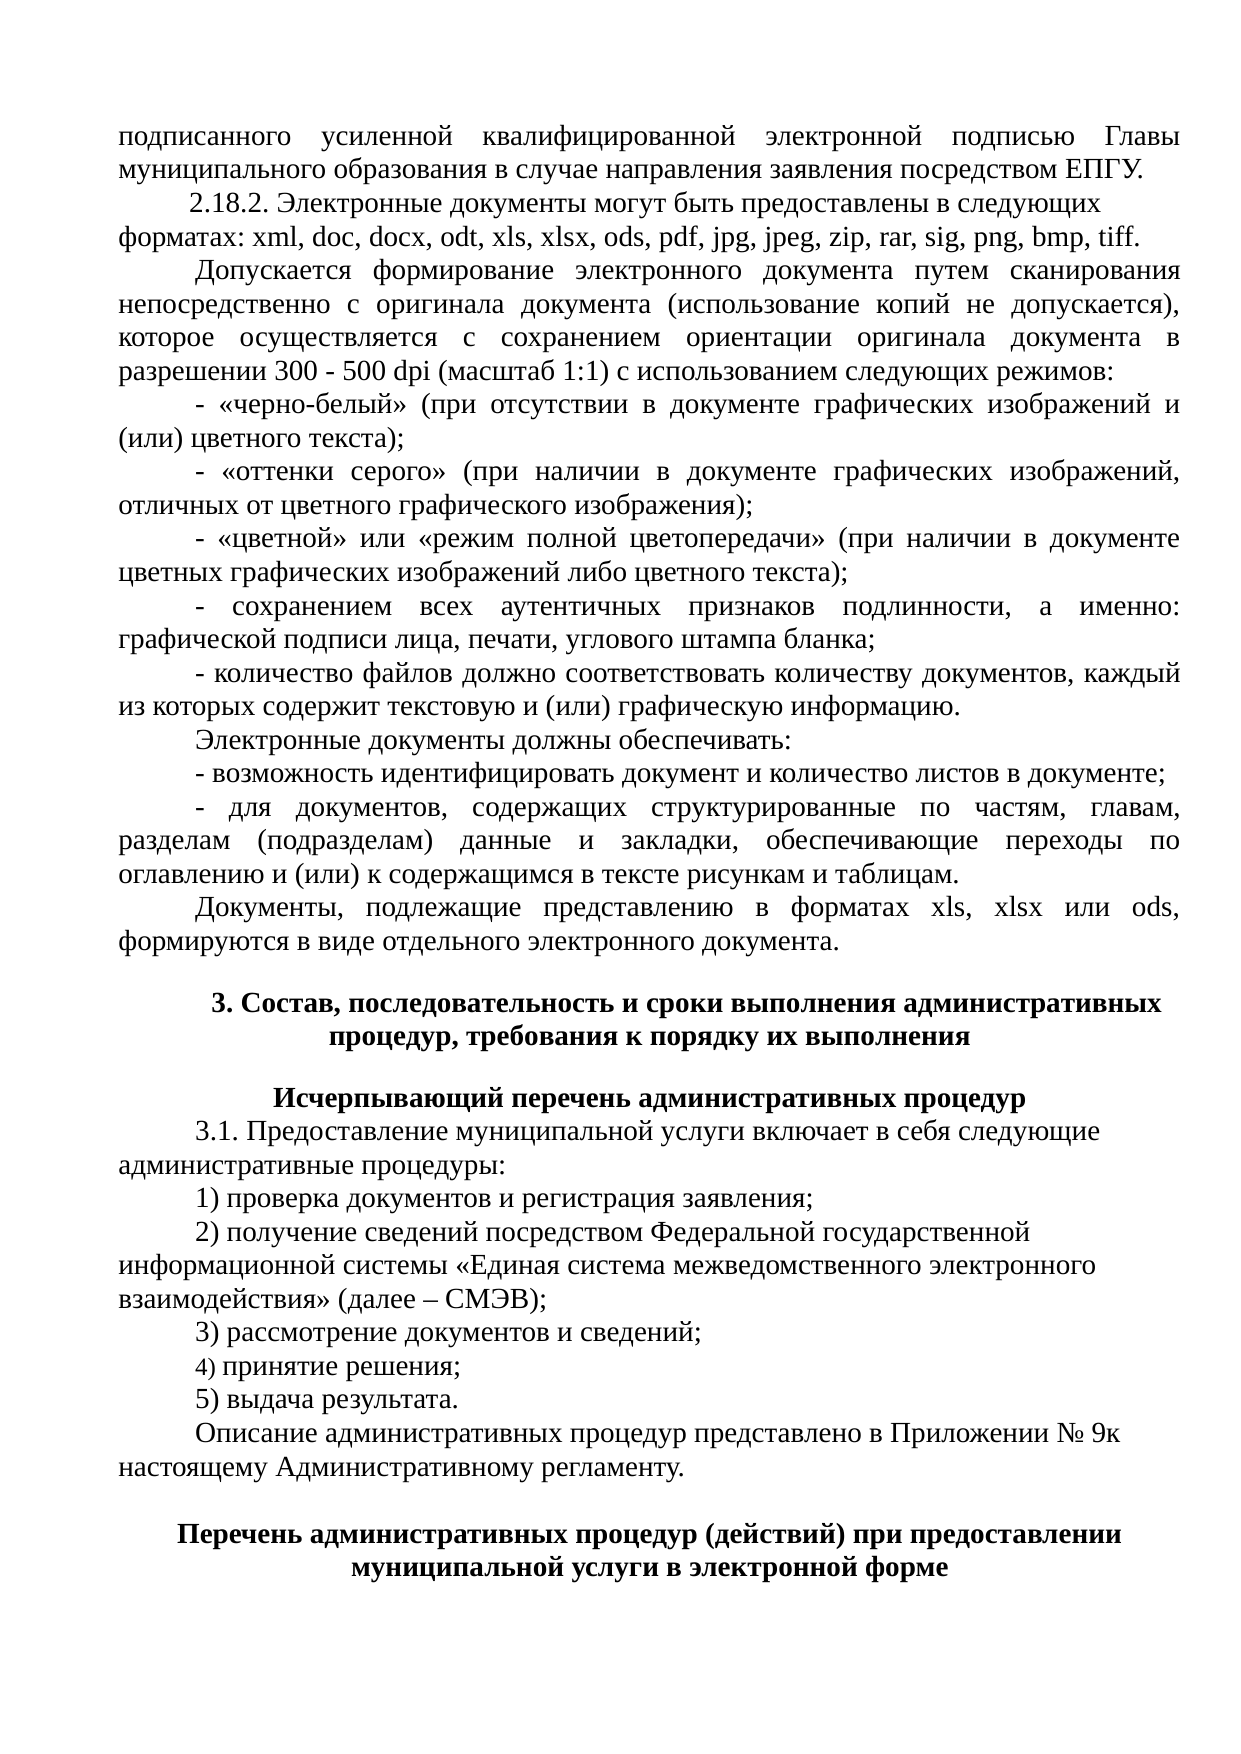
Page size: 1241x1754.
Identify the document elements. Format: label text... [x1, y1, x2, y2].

text - «цветной» или «режим полной цветопередачи» (при наличии в документе цветных графических изображений либо цветного текста); [118, 521, 1181, 588]
text 3) рассмотрение документов и сведений; [118, 1314, 1181, 1348]
text 3.1. Предоставление муниципальной услуги включает в себя следующие административные процедуры: [118, 1113, 1181, 1180]
text 2.18.2. Электронные документы могут быть предоставлены в следующих [118, 185, 1181, 219]
text - для документов, содержащих структурированные по частям, главам, разделам (подразделам) данные и закладки, обеспечивающие переходы по оглавлению и (или) к содержащимся в тексте рисункам и таблицам. [118, 789, 1181, 889]
text 1) проверка документов и регистрация заявления; [118, 1180, 1181, 1214]
text - сохранением всех аутентичных признаков подлинности, а именно: графической подписи лица, печати, углового штампа бланка; [118, 588, 1181, 655]
text 2) получение сведений посредством Федеральной государственной информационной системы «Единая система межведомственного электронного взаимодействия» (далее – СМЭВ); [118, 1214, 1181, 1314]
text Исчерпывающий перечень административных процедур [118, 1080, 1181, 1113]
text - «черно-белый» (при отсутствии в документе графических изображений и (или) цветного текста); [118, 386, 1181, 453]
text форматах: xml, doc, docx, odt, xls, xlsx, ods, pdf, jpg, jpeg, zip, rar, sig, png, bmp, tiff. [118, 219, 1181, 252]
text Допускается формирование электронного документа путем сканирования непосредственно с оригинала документа (использование копий не допускается), которое осуществляется с сохранением ориентации оригинала документа в разрешении 300 - 500 dpi (масштаб 1:1) с использованием следующих режимов: [118, 252, 1181, 386]
text настоящему Административному регламенту. [118, 1449, 1181, 1482]
text Описание административных процедур представлено в Приложении № 9к [118, 1415, 1181, 1449]
text - количество файлов должно соответствовать количеству документов, каждый из которых содержит текстовую и (или) графическую информацию. [118, 655, 1181, 722]
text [118, 118, 1181, 185]
text 3. Состав, последовательность и сроки выполнения административных процедур, требования к порядку их выполнения [118, 985, 1181, 1052]
text 5) выдача результата. [118, 1382, 1181, 1415]
text 4) принятие решения; [118, 1348, 1181, 1382]
text - «оттенки серого» (при наличии в документе графических изображений, отличных от цветного графического изображения); [118, 453, 1181, 521]
text Документы, подлежащие представлению в форматах xls, xlsx или ods, формируются в виде отдельного электронного документа. [118, 889, 1181, 957]
text Электронные документы должны обеспечивать: [118, 722, 1181, 755]
text - возможность идентифицировать документ и количество листов в документе; [118, 755, 1181, 789]
text Перечень административных процедур (действий) при предоставлении муниципальной услуги в электронной форме [118, 1516, 1181, 1583]
